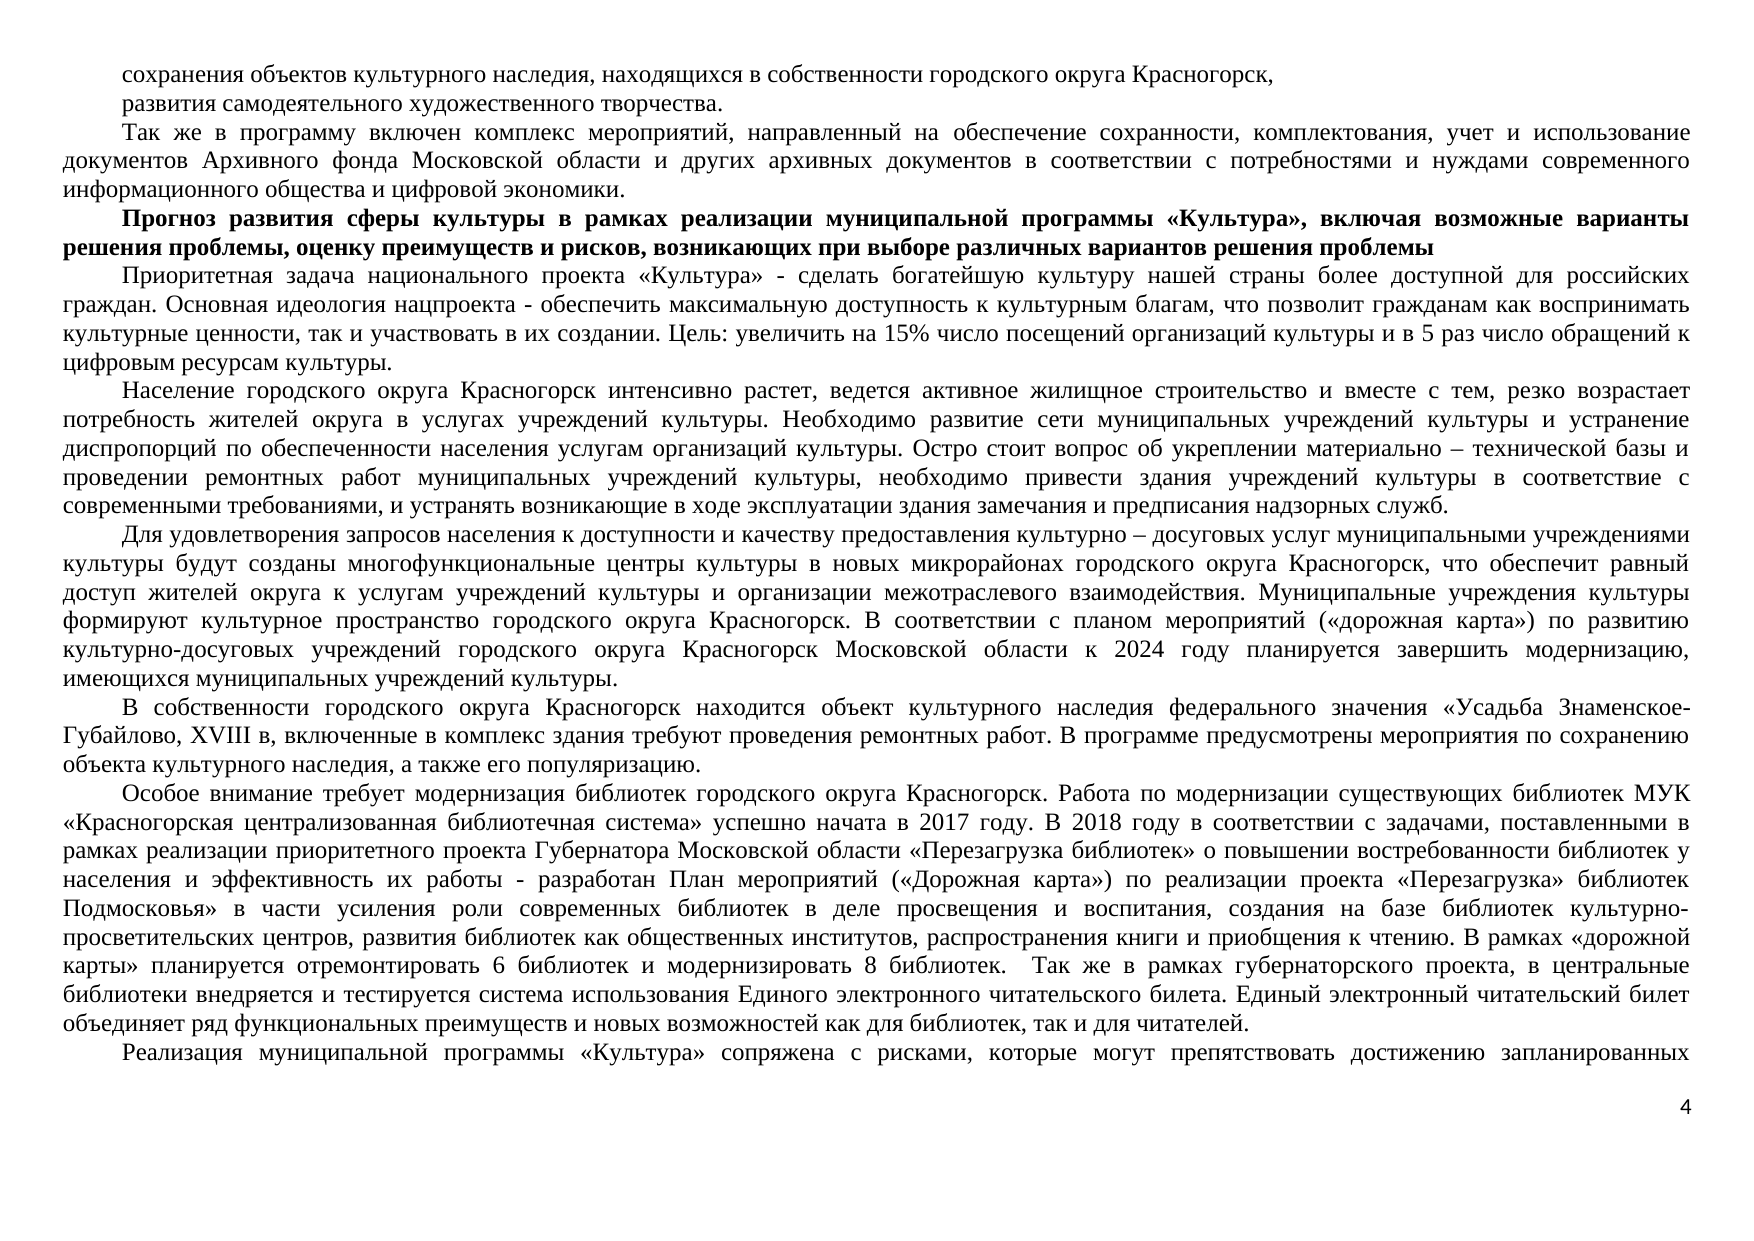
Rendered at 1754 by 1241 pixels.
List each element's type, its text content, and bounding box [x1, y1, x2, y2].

text развития самодеятельного художественного творчества. [63, 88, 1691, 117]
text Прогноз развития сферы культуры в рамках реализации муниципальной программы «Культура», включая возможные варианты решения проблемы, оценку преимуществ и рисков, возникающих при выборе различных вариантов решения проблемы [63, 203, 1691, 260]
text Так же в программу включен комплекс мероприятий, направленный на обеспечение сохранности, комплектования, учет и использование документов Архивного фонда Московской области и других архивных документов в соответствии с потребностями и нуждами современного информационного общества и цифровой экономики. [63, 117, 1691, 203]
text В собственности городского округа Красногорск находится объект культурного наследия федерального значения «Усадьба Знаменское-Губайлово, XVIII в, включенные в комплекс здания требуют проведения ремонтных работ. В программе предусмотрены мероприятия по сохранению объекта культурного наследия, а также его популяризацию. [63, 692, 1691, 778]
text Приоритетная задача национального проекта «Культура» - сделать богатейшую культуру нашей страны более доступной для российских граждан. Основная идеология нацпроекта - обеспечить максимальную доступность к культурным благам, что позволит гражданам как воспринимать культурные ценности, так и участвовать в их создании. Цель: увеличить на 15% число посещений организаций культуры и в 5 раз число обращений к цифровым ресурсам культуры. [63, 260, 1691, 375]
text Население городского округа Красногорск интенсивно растет, ведется активное жилищное строительство и вместе с тем, резко возрастает потребность жителей округа в услугах учреждений культуры. Необходимо развитие сети муниципальных учреждений культуры и устранение диспропорций по обеспеченности населения услугам организаций культуры. Остро стоит вопрос об укреплении материально – технической базы и проведении ремонтных работ муниципальных учреждений культуры, необходимо привести здания учреждений культуры в соответствие с современными требованиями, и устранять возникающие в ходе эксплуатации здания замечания и предписания надзорных служб. [63, 375, 1691, 519]
text Особое внимание требует модернизация библиотек городского округа Красногорск. Работа по модернизации существующих библиотек МУК «Красногорская централизованная библиотечная система» успешно начата в 2017 году. В 2018 году в соответствии с задачами, поставленными в рамках реализации приоритетного проекта Губернатора Московской области «Перезагрузка библиотек» о повышении востребованности библиотек у населения и эффективность их работы - разработан План мероприятий («Дорожная карта») по реализации проекта «Перезагрузка» библиотек Подмосковья» в части усиления роли современных библиотек в деле просвещения и воспитания, создания на базе библиотек культурно-просветительских центров, развития библиотек как общественных институтов, распространения книги и приобщения к чтению. В рамках «дорожной карты» планируется отремонтировать 6 библиотек и модернизировать 8 библиотек. Так же в рамках губернаторского проекта, в центральные библиотеки внедряется и тестируется система использования Единого электронного читательского билета. Единый электронный читательский билет объединяет ряд функциональных преимуществ и новых возможностей как для библиотек, так и для читателей. [63, 778, 1691, 1037]
text сохранения объектов культурного наследия, находящихся в собственности городского округа Красногорск, [63, 59, 1691, 88]
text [63, 1037, 1691, 1065]
text Для удовлетворения запросов населения к доступности и качеству предоставления культурно – досуговых услуг муниципальными учреждениями культуры будут созданы многофункциональные центры культуры в новых микрорайонах городского округа Красногорск, что обеспечит равный доступ жителей округа к услугам учреждений культуры и организации межотраслевого взаимодействия. Муниципальные учреждения культуры формируют культурное пространство городского округа Красногорск. В соответствии с планом мероприятий («дорожная карта») по развитию культурно-досуговых учреждений городского округа Красногорск Московской области к 2024 году планируется завершить модернизацию, имеющихся муниципальных учреждений культуры. [63, 519, 1691, 692]
